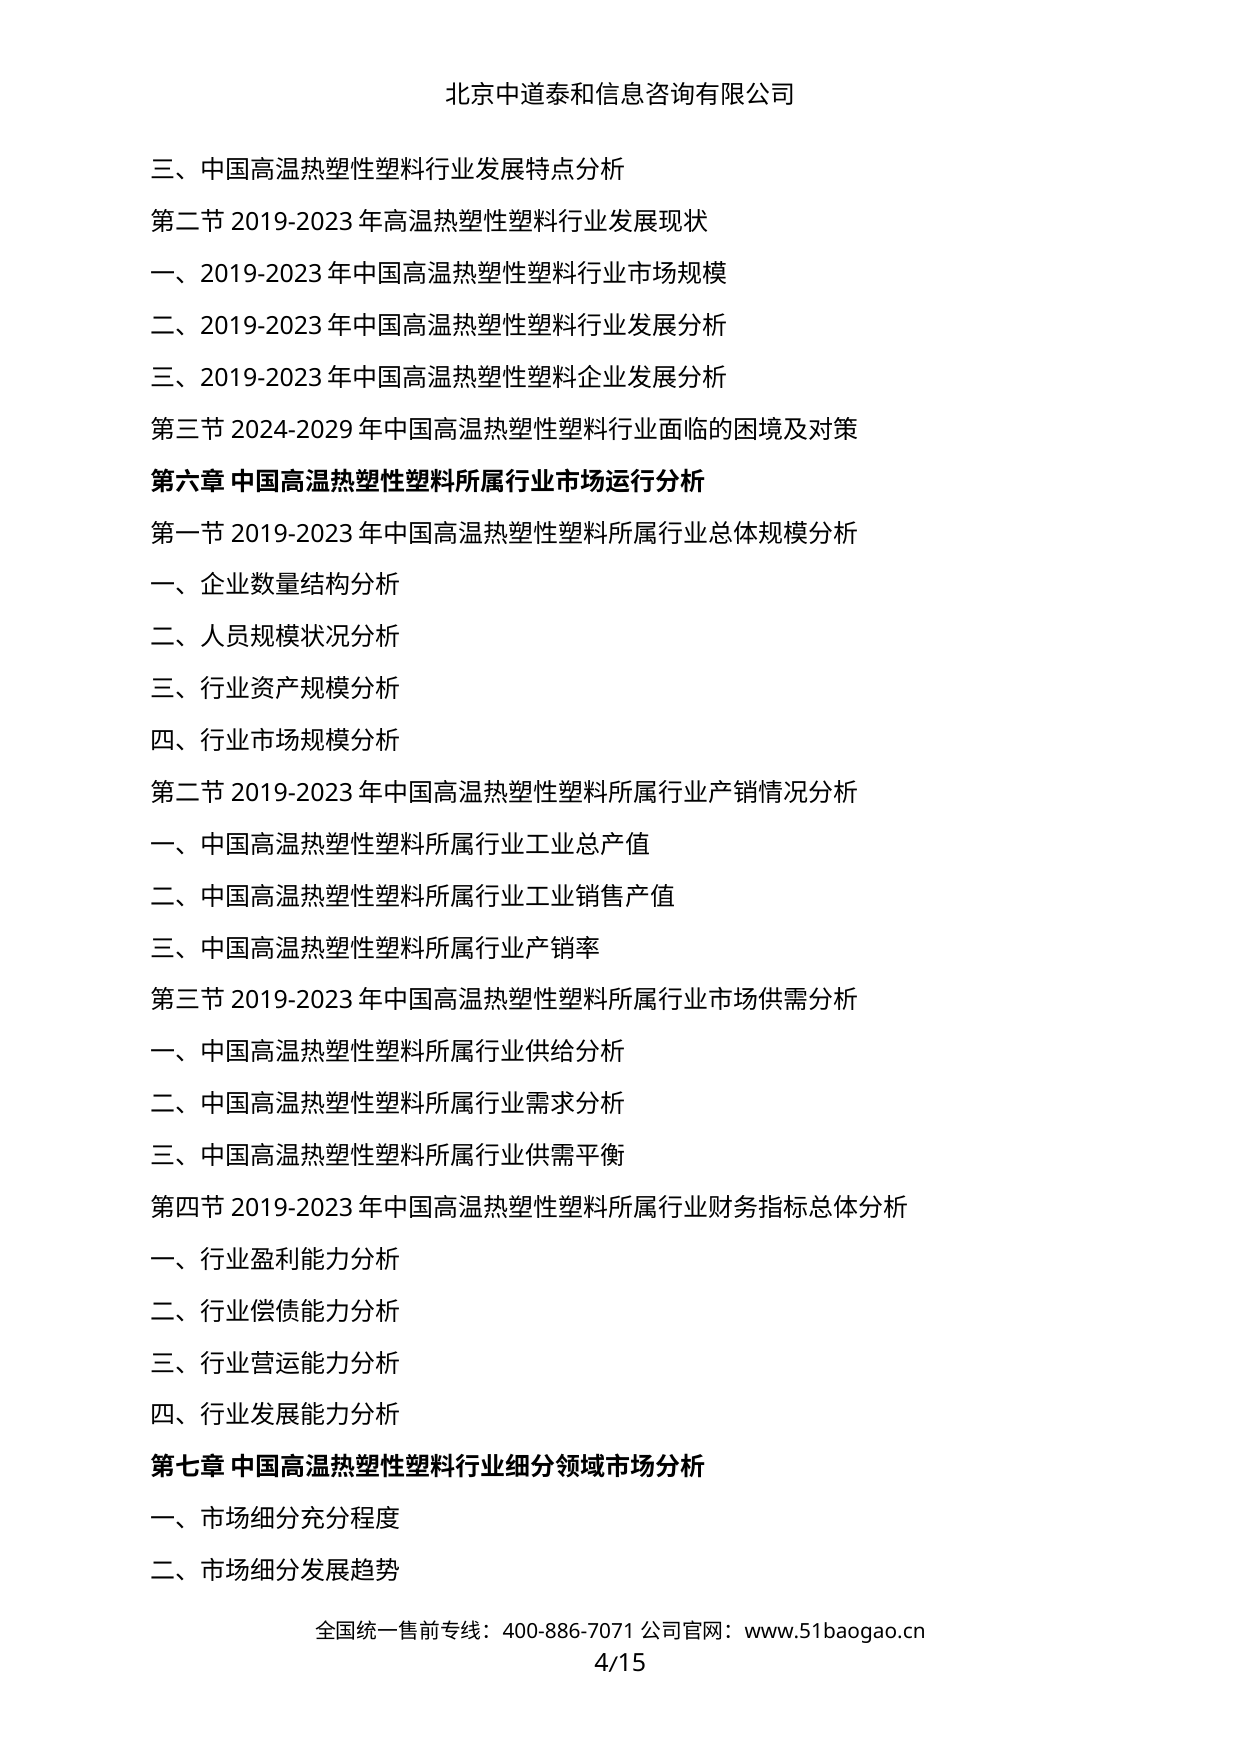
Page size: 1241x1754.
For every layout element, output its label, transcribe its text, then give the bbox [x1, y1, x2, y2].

text 三、2019-2023年中国高温热塑性塑料企业发展分析 [150, 357, 1090, 394]
text 三、中国高温热塑性塑料所属行业供需平衡 [150, 1136, 1090, 1172]
text 第三节 2024-2029年中国高温热塑性塑料行业面临的困境及对策 [150, 409, 1090, 446]
text 二、行业偿债能力分析 [150, 1291, 1090, 1327]
text 第二节 2019-2023年中国高温热塑性塑料所属行业产销情况分析 [150, 772, 1090, 809]
text 一、市场细分充分程度 [150, 1499, 1090, 1535]
text 一、行业盈利能力分析 [150, 1239, 1090, 1276]
text 二、中国高温热塑性塑料所属行业工业销售产值 [150, 876, 1090, 912]
text 二、2019-2023年中国高温热塑性塑料行业发展分析 [150, 306, 1090, 342]
text 第一节 2019-2023年中国高温热塑性塑料所属行业总体规模分析 [150, 513, 1090, 549]
text 第三节 2019-2023年中国高温热塑性塑料所属行业市场供需分析 [150, 980, 1090, 1016]
text 二、市场细分发展趋势 [150, 1551, 1090, 1587]
text 一、中国高温热塑性塑料所属行业工业总产值 [150, 824, 1090, 861]
text 三、行业营运能力分析 [150, 1343, 1090, 1379]
text 三、中国高温热塑性塑料行业发展特点分析 [150, 150, 1090, 186]
text 第二节 2019-2023年高温热塑性塑料行业发展现状 [150, 202, 1090, 238]
text 第七章 中国高温热塑性塑料行业细分领域市场分析 [150, 1447, 1090, 1483]
text 第六章 中国高温热塑性塑料所属行业市场运行分析 [150, 461, 1090, 497]
text 一、企业数量结构分析 [150, 565, 1090, 601]
text 一、2019-2023年中国高温热塑性塑料行业市场规模 [150, 254, 1090, 290]
text 三、行业资产规模分析 [150, 669, 1090, 705]
text 三、中国高温热塑性塑料所属行业产销率 [150, 928, 1090, 964]
text 四、行业市场规模分析 [150, 721, 1090, 757]
text 二、人员规模状况分析 [150, 617, 1090, 653]
text 第四节 2019-2023年中国高温热塑性塑料所属行业财务指标总体分析 [150, 1187, 1090, 1224]
text 一、中国高温热塑性塑料所属行业供给分析 [150, 1032, 1090, 1068]
text 二、中国高温热塑性塑料所属行业需求分析 [150, 1084, 1090, 1120]
text 四、行业发展能力分析 [150, 1395, 1090, 1431]
